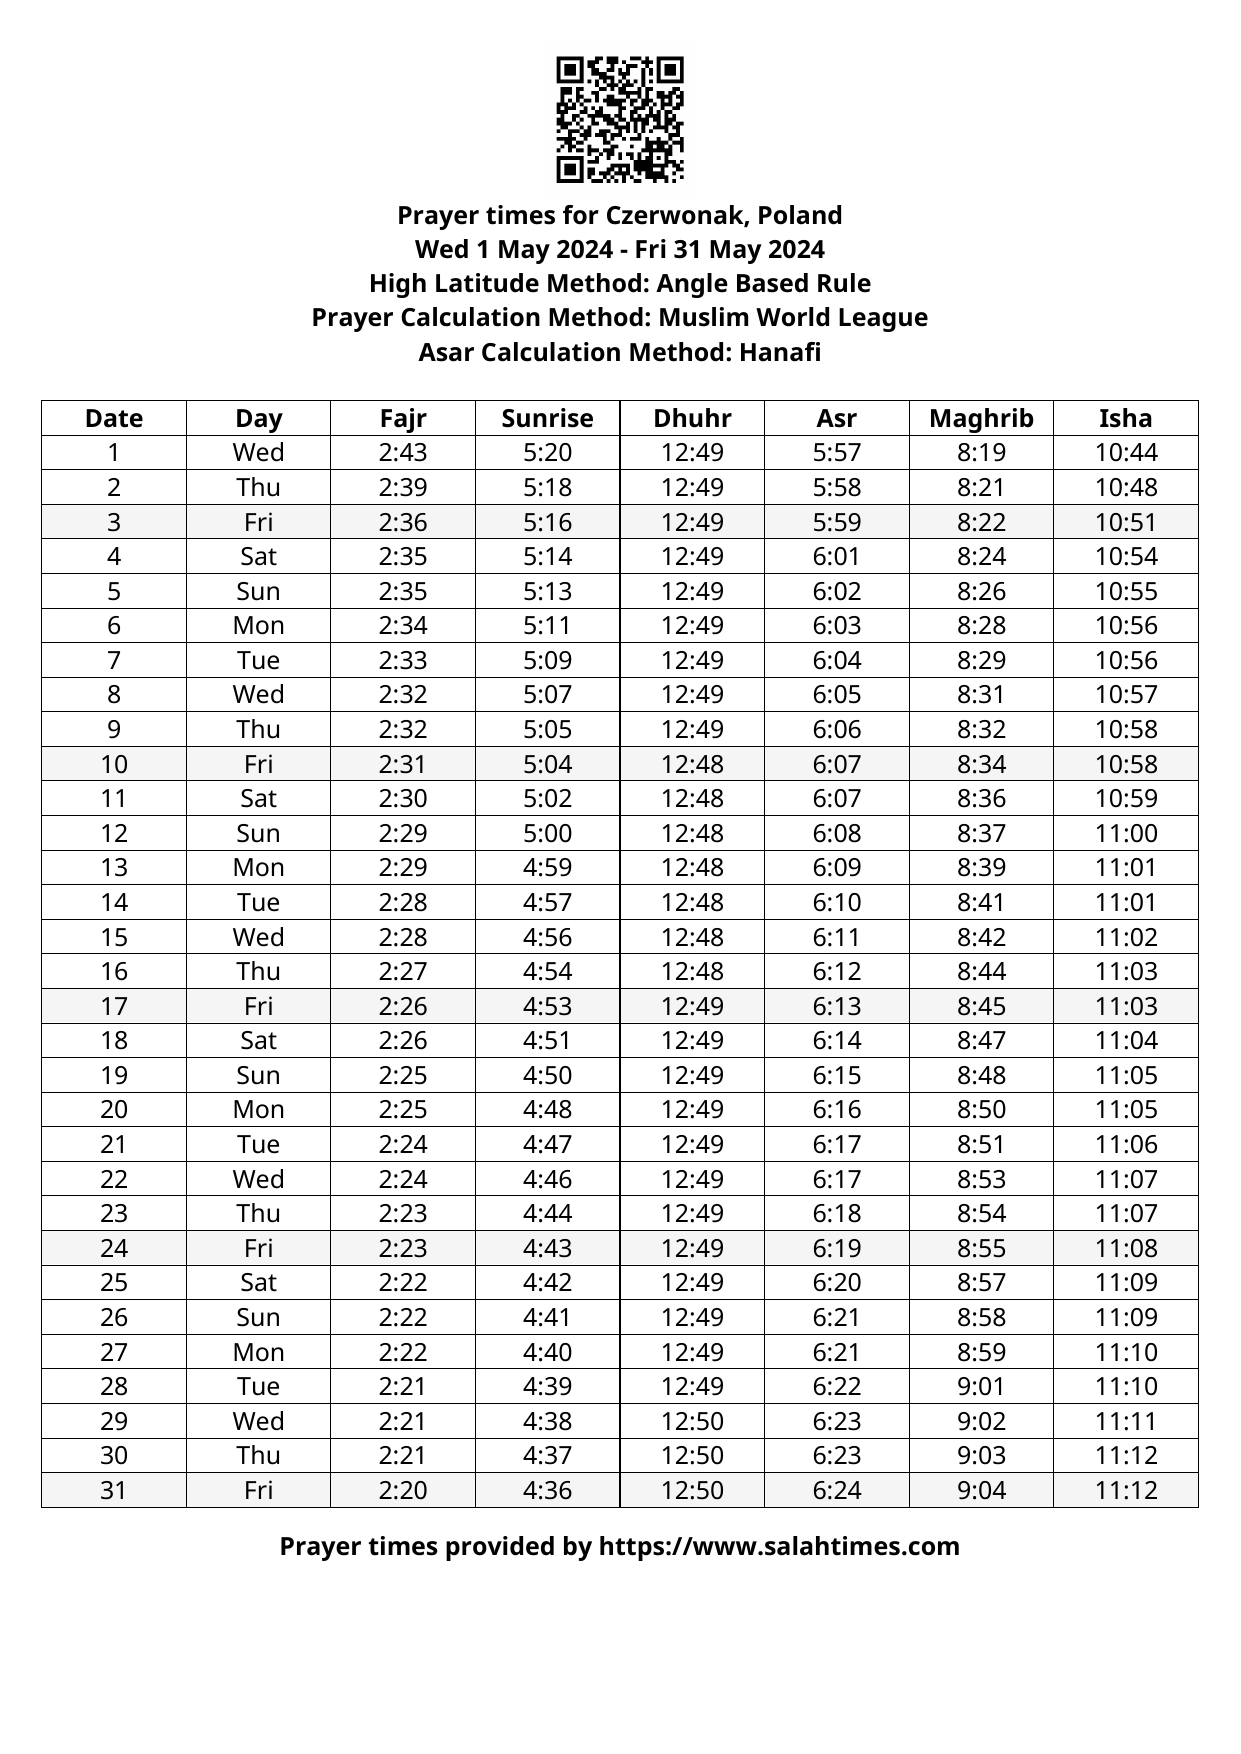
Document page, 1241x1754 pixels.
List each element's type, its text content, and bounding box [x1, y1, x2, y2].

table_cell Sun [187, 1058, 330, 1092]
table_cell 6:19 [765, 1231, 909, 1264]
table_cell Tue [187, 1369, 330, 1403]
table_cell 11:04 [1054, 1024, 1198, 1057]
table_cell 2:39 [331, 470, 475, 504]
table_cell 9 [42, 712, 186, 746]
table_cell 10 [42, 747, 186, 780]
table_cell 6:17 [765, 1162, 909, 1195]
table_cell 2:21 [331, 1404, 475, 1437]
table_cell 12:49 [621, 989, 764, 1022]
table_cell 11:03 [1054, 989, 1198, 1022]
table_header Fajr [331, 401, 475, 434]
table_cell 2:31 [331, 747, 475, 780]
table_cell 12:49 [621, 609, 764, 642]
table_cell 5:09 [476, 643, 619, 677]
table_cell 2:36 [331, 505, 475, 538]
table_cell 8:26 [910, 574, 1053, 607]
table_cell 4:41 [476, 1300, 619, 1334]
table_cell 6:02 [765, 574, 909, 607]
table_cell 4:36 [476, 1473, 619, 1507]
table_cell 12:48 [621, 747, 764, 780]
table_cell 6:23 [765, 1439, 909, 1472]
text Prayer Calculation Method: Muslim World League [42, 300, 1198, 334]
table_cell 2:25 [331, 1058, 475, 1092]
table_cell Mon [187, 609, 330, 642]
table_cell 12:50 [621, 1404, 764, 1437]
table_cell 9:02 [910, 1404, 1053, 1437]
table_cell 4:42 [476, 1266, 619, 1299]
table_cell 5:16 [476, 505, 619, 538]
table_cell 12:48 [621, 920, 764, 953]
table_cell 28 [42, 1369, 186, 1403]
table_cell 4:37 [476, 1439, 619, 1472]
table_cell 5:20 [476, 436, 619, 469]
table_cell Sun [187, 1300, 330, 1334]
table_cell 2:32 [331, 712, 475, 746]
table_cell Sun [187, 574, 330, 607]
table_cell 5:58 [765, 470, 909, 504]
table_cell Wed [187, 1404, 330, 1437]
table_cell 5:13 [476, 574, 619, 607]
table_cell 10:58 [1054, 747, 1198, 780]
table_cell Wed [187, 678, 330, 711]
table_cell 2:22 [331, 1266, 475, 1299]
table_cell 2:27 [331, 954, 475, 988]
table_cell 8:21 [910, 470, 1053, 504]
table_cell 11:11 [1054, 1404, 1198, 1437]
table_cell 5:04 [476, 747, 619, 780]
table_cell 4:46 [476, 1162, 619, 1195]
table_cell 11:07 [1054, 1196, 1198, 1230]
table_cell 12:48 [621, 851, 764, 884]
table_cell 6:04 [765, 643, 909, 677]
table_cell Sat [187, 1266, 330, 1299]
table_cell 11:10 [1054, 1335, 1198, 1368]
text Wed 1 May 2024 - Fri 31 May 2024 [42, 232, 1198, 266]
table_cell 2:35 [331, 574, 475, 607]
table_cell 6:03 [765, 609, 909, 642]
table_cell 12:49 [621, 1127, 764, 1161]
table_cell 27 [42, 1335, 186, 1368]
table_cell 6:09 [765, 851, 909, 884]
table_cell 4:54 [476, 954, 619, 988]
table_cell 8:19 [910, 436, 1053, 469]
table_cell 2:20 [331, 1473, 475, 1507]
table_cell 31 [42, 1473, 186, 1507]
table_cell 12:49 [621, 1196, 764, 1230]
table_cell 12:49 [621, 1369, 764, 1403]
table_cell 2:26 [331, 1024, 475, 1057]
table_cell 8:55 [910, 1231, 1053, 1264]
table_header Asr [765, 401, 909, 434]
table_cell 6:11 [765, 920, 909, 953]
table_header Maghrib [910, 401, 1053, 434]
table_cell 8:41 [910, 885, 1053, 919]
table_cell 2 [42, 470, 186, 504]
table_cell 8:59 [910, 1335, 1053, 1368]
table_cell Sun [187, 816, 330, 849]
table_cell 8:42 [910, 920, 1053, 953]
table_cell 18 [42, 1024, 186, 1057]
table_cell 12:49 [621, 436, 764, 469]
table_cell 12:49 [621, 1300, 764, 1334]
table_cell 9:04 [910, 1473, 1053, 1507]
table_cell 23 [42, 1196, 186, 1230]
table_cell Tue [187, 643, 330, 677]
table_cell 10:51 [1054, 505, 1198, 538]
table_cell 8:28 [910, 609, 1053, 642]
table_header Day [187, 401, 330, 434]
table_cell 6:18 [765, 1196, 909, 1230]
table_cell 11:01 [1054, 885, 1198, 919]
table_cell 8:24 [910, 539, 1053, 573]
table_cell 11:12 [1054, 1439, 1198, 1472]
table_cell 2:22 [331, 1300, 475, 1334]
table_cell 4:57 [476, 885, 619, 919]
table_cell 2:21 [331, 1369, 475, 1403]
table_cell 6:21 [765, 1335, 909, 1368]
table_header Date [42, 401, 186, 434]
table_cell Fri [187, 1473, 330, 1507]
table_cell 16 [42, 954, 186, 988]
table_cell 30 [42, 1439, 186, 1472]
table_cell 5:11 [476, 609, 619, 642]
table_cell 8:57 [910, 1266, 1053, 1299]
table_cell Thu [187, 1439, 330, 1472]
table_cell 4 [42, 539, 186, 573]
table_header Sunrise [476, 401, 619, 434]
table_cell 5:59 [765, 505, 909, 538]
table_cell 5:57 [765, 436, 909, 469]
table_cell 12:50 [621, 1439, 764, 1472]
table_cell Sat [187, 539, 330, 573]
table_cell Tue [187, 885, 330, 919]
table_cell Wed [187, 436, 330, 469]
table_cell 5:05 [476, 712, 619, 746]
table_cell 11:00 [1054, 816, 1198, 849]
table_cell 25 [42, 1266, 186, 1299]
table_cell Fri [187, 989, 330, 1022]
table_cell 2:24 [331, 1127, 475, 1161]
table_cell 12:49 [621, 1024, 764, 1057]
text Asar Calculation Method: Hanafi [42, 334, 1198, 368]
table_cell 3 [42, 505, 186, 538]
table_cell 6:06 [765, 712, 909, 746]
table_cell 5:07 [476, 678, 619, 711]
table_cell 8:39 [910, 851, 1053, 884]
table_cell 11:05 [1054, 1093, 1198, 1126]
table_cell 2:30 [331, 781, 475, 815]
table_cell Mon [187, 851, 330, 884]
table_cell 22 [42, 1162, 186, 1195]
table_cell Thu [187, 470, 330, 504]
table_cell Mon [187, 1093, 330, 1126]
table_cell 15 [42, 920, 186, 953]
table_cell 7 [42, 643, 186, 677]
text Prayer times provided by https://www.salahtimes.com [42, 1528, 1198, 1563]
table_cell 12:48 [621, 885, 764, 919]
table_cell 1 [42, 436, 186, 469]
table_cell 12:48 [621, 816, 764, 849]
table_cell 12:48 [621, 781, 764, 815]
table_header Isha [1054, 401, 1198, 434]
table_cell 6:01 [765, 539, 909, 573]
table_cell 6:21 [765, 1300, 909, 1334]
table_cell 8:32 [910, 712, 1053, 746]
table_cell 4:56 [476, 920, 619, 953]
table_cell 2:23 [331, 1196, 475, 1230]
table_cell 17 [42, 989, 186, 1022]
table_cell Thu [187, 954, 330, 988]
table_cell 2:21 [331, 1439, 475, 1472]
table_cell Tue [187, 1127, 330, 1161]
table_cell 29 [42, 1404, 186, 1437]
table_cell 12:49 [621, 505, 764, 538]
table_cell 2:24 [331, 1162, 475, 1195]
table_cell Mon [187, 1335, 330, 1368]
table_cell 2:29 [331, 851, 475, 884]
table_cell 8:37 [910, 816, 1053, 849]
table_cell 5:18 [476, 470, 619, 504]
table_cell 26 [42, 1300, 186, 1334]
table_cell 2:25 [331, 1093, 475, 1126]
table_cell 6 [42, 609, 186, 642]
table_cell 4:50 [476, 1058, 619, 1092]
table_cell 8:58 [910, 1300, 1053, 1334]
table_cell 12:48 [621, 954, 764, 988]
table_cell 6:13 [765, 989, 909, 1022]
table_cell 11:03 [1054, 954, 1198, 988]
table_cell 6:08 [765, 816, 909, 849]
table_cell 12:49 [621, 470, 764, 504]
table_cell 4:51 [476, 1024, 619, 1057]
table_cell 2:29 [331, 816, 475, 849]
table_cell 4:39 [476, 1369, 619, 1403]
table_cell 11 [42, 781, 186, 815]
table_cell 8:54 [910, 1196, 1053, 1230]
table_cell 5 [42, 574, 186, 607]
table_cell 6:20 [765, 1266, 909, 1299]
table_cell 8:34 [910, 747, 1053, 780]
table_cell 10:56 [1054, 643, 1198, 677]
table_cell 6:12 [765, 954, 909, 988]
table_cell 6:14 [765, 1024, 909, 1057]
table_cell 2:26 [331, 989, 475, 1022]
table_cell 10:58 [1054, 712, 1198, 746]
table_cell 10:59 [1054, 781, 1198, 815]
table_cell 2:43 [331, 436, 475, 469]
table_cell 6:16 [765, 1093, 909, 1126]
table_cell 5:14 [476, 539, 619, 573]
table_cell 12:49 [621, 643, 764, 677]
table_cell 11:12 [1054, 1473, 1198, 1507]
table_cell 6:05 [765, 678, 909, 711]
table_cell 8:29 [910, 643, 1053, 677]
picture [542, 41, 699, 198]
table_cell Fri [187, 505, 330, 538]
table_cell 5:00 [476, 816, 619, 849]
table_cell 12:49 [621, 1335, 764, 1368]
text Prayer times for Czerwonak, Poland [42, 198, 1198, 232]
table_cell 14 [42, 885, 186, 919]
table_cell Thu [187, 1196, 330, 1230]
table_cell 6:15 [765, 1058, 909, 1092]
table_cell 6:17 [765, 1127, 909, 1161]
table_cell 12:49 [621, 678, 764, 711]
table_cell 2:32 [331, 678, 475, 711]
table_cell 11:02 [1054, 920, 1198, 953]
table_cell 8:50 [910, 1093, 1053, 1126]
table_cell 8 [42, 678, 186, 711]
table_cell Fri [187, 1231, 330, 1264]
table_cell 6:24 [765, 1473, 909, 1507]
table_cell 2:28 [331, 920, 475, 953]
table_cell 2:35 [331, 539, 475, 573]
table_cell 11:08 [1054, 1231, 1198, 1264]
table_cell 8:51 [910, 1127, 1053, 1161]
table_cell 24 [42, 1231, 186, 1264]
table_cell 8:36 [910, 781, 1053, 815]
table_cell 9:01 [910, 1369, 1053, 1403]
table_cell Sat [187, 781, 330, 815]
table_cell 4:40 [476, 1335, 619, 1368]
table_cell 11:05 [1054, 1058, 1198, 1092]
table_cell 10:55 [1054, 574, 1198, 607]
table_cell 2:23 [331, 1231, 475, 1264]
table_cell 12:49 [621, 1231, 764, 1264]
table_cell 2:33 [331, 643, 475, 677]
table_cell Wed [187, 920, 330, 953]
table_cell 4:38 [476, 1404, 619, 1437]
table_cell 8:44 [910, 954, 1053, 988]
table_cell 12:50 [621, 1473, 764, 1507]
table_cell 2:22 [331, 1335, 475, 1368]
text High Latitude Method: Angle Based Rule [42, 266, 1198, 300]
table_cell 9:03 [910, 1439, 1053, 1472]
table_cell 8:48 [910, 1058, 1053, 1092]
table_cell 12:49 [621, 1093, 764, 1126]
table_cell Thu [187, 712, 330, 746]
table_cell 20 [42, 1093, 186, 1126]
table_cell 8:47 [910, 1024, 1053, 1057]
table_cell 11:10 [1054, 1369, 1198, 1403]
table_cell 4:59 [476, 851, 619, 884]
table_cell 4:48 [476, 1093, 619, 1126]
table_cell 6:23 [765, 1404, 909, 1437]
table_cell 10:54 [1054, 539, 1198, 573]
table_cell 5:02 [476, 781, 619, 815]
table_cell 11:09 [1054, 1300, 1198, 1334]
table_cell 11:01 [1054, 851, 1198, 884]
table_header Dhuhr [621, 401, 764, 434]
table_cell 2:28 [331, 885, 475, 919]
table_cell 4:43 [476, 1231, 619, 1264]
table_cell 4:44 [476, 1196, 619, 1230]
table_cell 8:53 [910, 1162, 1053, 1195]
table_cell 6:07 [765, 747, 909, 780]
table_cell 19 [42, 1058, 186, 1092]
table_cell 6:07 [765, 781, 909, 815]
table_cell 10:57 [1054, 678, 1198, 711]
table_cell 4:47 [476, 1127, 619, 1161]
table_cell 21 [42, 1127, 186, 1161]
table_cell 11:09 [1054, 1266, 1198, 1299]
table_cell 12:49 [621, 1058, 764, 1092]
table_cell 2:34 [331, 609, 475, 642]
table_cell Fri [187, 747, 330, 780]
table_cell 8:22 [910, 505, 1053, 538]
table_cell 11:07 [1054, 1162, 1198, 1195]
table_cell 10:48 [1054, 470, 1198, 504]
table_cell 13 [42, 851, 186, 884]
table_cell 12:49 [621, 712, 764, 746]
table_cell 6:22 [765, 1369, 909, 1403]
table_cell 4:53 [476, 989, 619, 1022]
table_cell 6:10 [765, 885, 909, 919]
table_cell 11:06 [1054, 1127, 1198, 1161]
table_cell 8:45 [910, 989, 1053, 1022]
table_cell 12:49 [621, 1162, 764, 1195]
table_cell 12:49 [621, 539, 764, 573]
table_cell Sat [187, 1024, 330, 1057]
table_cell 10:56 [1054, 609, 1198, 642]
table_cell Wed [187, 1162, 330, 1195]
table_cell 12:49 [621, 1266, 764, 1299]
table_cell 8:31 [910, 678, 1053, 711]
table_cell 12 [42, 816, 186, 849]
table_cell 10:44 [1054, 436, 1198, 469]
table_cell 12:49 [621, 574, 764, 607]
